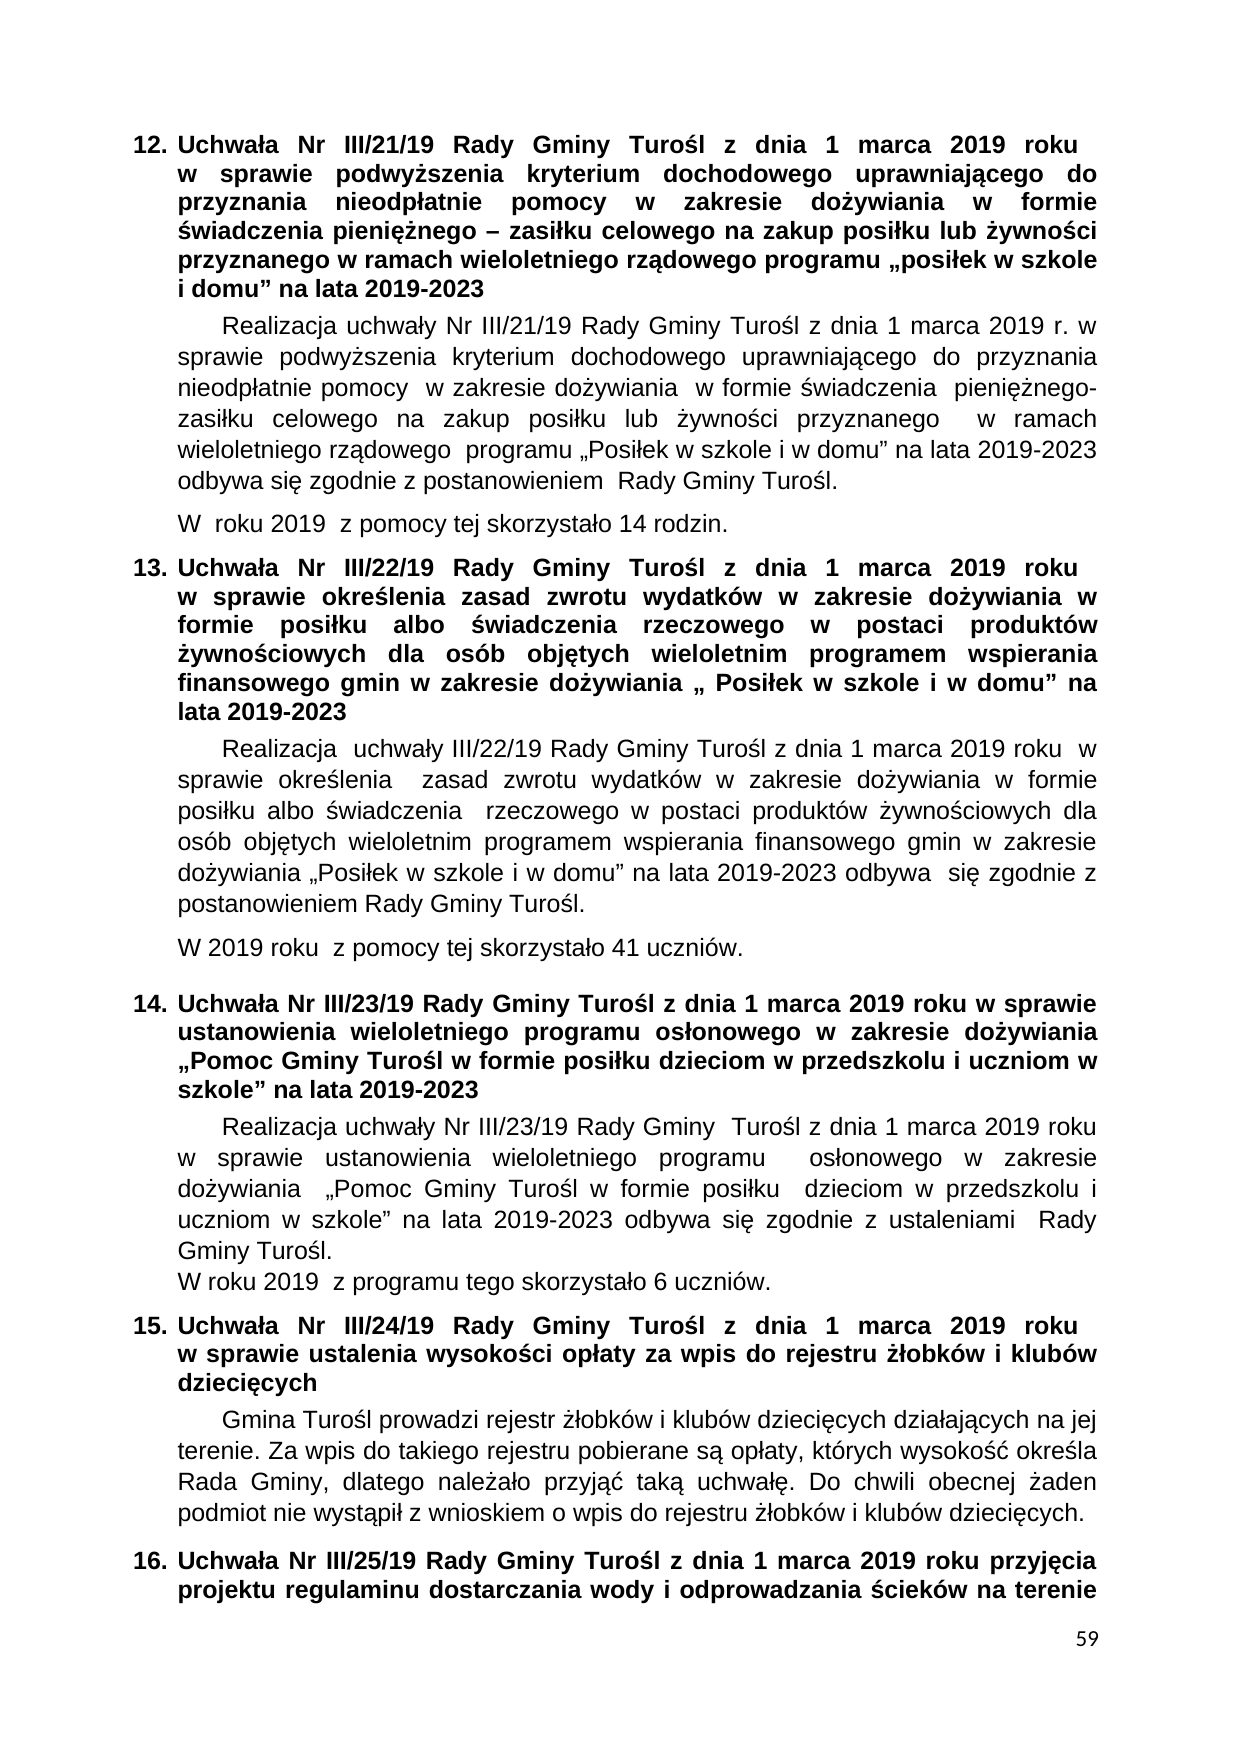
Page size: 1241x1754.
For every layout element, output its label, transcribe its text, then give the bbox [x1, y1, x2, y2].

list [133, 1546, 1098, 1604]
list Uchwała Nr III/23/19 Rady Gminy Turośl z dnia 1 marca 2019 roku w sprawie ustanowienia wieloletniego programu osłonowego w zakresie dożywiania „Pomoc Gminy Turośl w formie posiłku dzieciom w przedszkolu i uczniom w szkole” na lata 2019-2023 [133, 989, 1098, 1104]
text Gmina Turośl prowadzi rejestr żłobków i klubów dziecięcych działających na jej terenie. Za wpis do takiego rejestru pobierane są opłaty, których wysokość określa Rada Gminy, dlatego należało przyjąć taką uchwałę. Do chwili obecnej żaden podmiot nie wystąpił z wnioskiem o wpis do rejestru żłobków i klubów dziecięcych. [177, 1405, 1098, 1527]
list Uchwała Nr III/22/19 Rady Gminy Turośl z dnia 1 marca 2019 roku w sprawie określenia zasad zwrotu wydatków w zakresie dożywiania w formie posiłku albo świadczenia rzeczowego w postaci produktów żywnościowych dla osób objętych wieloletnim programem wspierania finansowego gmin w zakresie dożywiania „ Posiłek w szkole i w domu” na lata 2019-2023 [133, 553, 1098, 726]
text W 2019 roku z pomocy tej skorzystało 41 uczniów. [177, 933, 1098, 961]
text Realizacja uchwały Nr III/21/19 Rady Gminy Turośl z dnia 1 marca 2019 r. w sprawie podwyższenia kryterium dochodowego uprawniającego do przyznania nieodpłatnie pomocy w zakresie dożywiania w formie świadczenia pieniężnego- zasiłku celowego na zakup posiłku lub żywności przyznanego w ramach wieloletniego rządowego programu „Posiłek w szkole i w domu” na lata 2019-2023 odbywa się zgodnie z postanowieniem Rady Gminy Turośl. [177, 311, 1098, 495]
text Realizacja uchwały III/22/19 Rady Gminy Turośl z dnia 1 marca 2019 roku w sprawie określenia zasad zwrotu wydatków w zakresie dożywiania w formie posiłku albo świadczenia rzeczowego w postaci produktów żywnościowych dla osób objętych wieloletnim programem wspierania finansowego gmin w zakresie dożywiania „Posiłek w szkole i w domu” na lata 2019-2023 odbywa się zgodnie z postanowieniem Rady Gminy Turośl. [177, 734, 1098, 918]
list Uchwała Nr III/21/19 Rady Gminy Turośl z dnia 1 marca 2019 roku w sprawie podwyższenia kryterium dochodowego uprawniającego do przyznania nieodpłatnie pomocy w zakresie dożywiania w formie świadczenia pieniężnego – zasiłku celowego na zakup posiłku lub żywności przyznanego w ramach wieloletniego rządowego programu „posiłek w szkole i domu” na lata 2019-2023 [133, 130, 1098, 302]
text W roku 2019 z pomocy tej skorzystało 14 rodzin. [177, 509, 1098, 538]
list Uchwała Nr III/24/19 Rady Gminy Turośl z dnia 1 marca 2019 roku w sprawie ustalenia wysokości opłaty za wpis do rejestru żłobków i klubów dziecięcych [133, 1311, 1098, 1397]
text W roku 2019 z programu tego skorzystało 6 uczniów. [177, 1267, 1098, 1296]
text Realizacja uchwały Nr III/23/19 Rady Gminy Turośl z dnia 1 marca 2019 roku w sprawie ustanowienia wieloletniego programu osłonowego w zakresie dożywiania „Pomoc Gminy Turośl w formie posiłku dzieciom w przedszkolu i uczniom w szkole” na lata 2019-2023 odbywa się zgodnie z ustaleniami Rady Gminy Turośl. [177, 1112, 1098, 1265]
